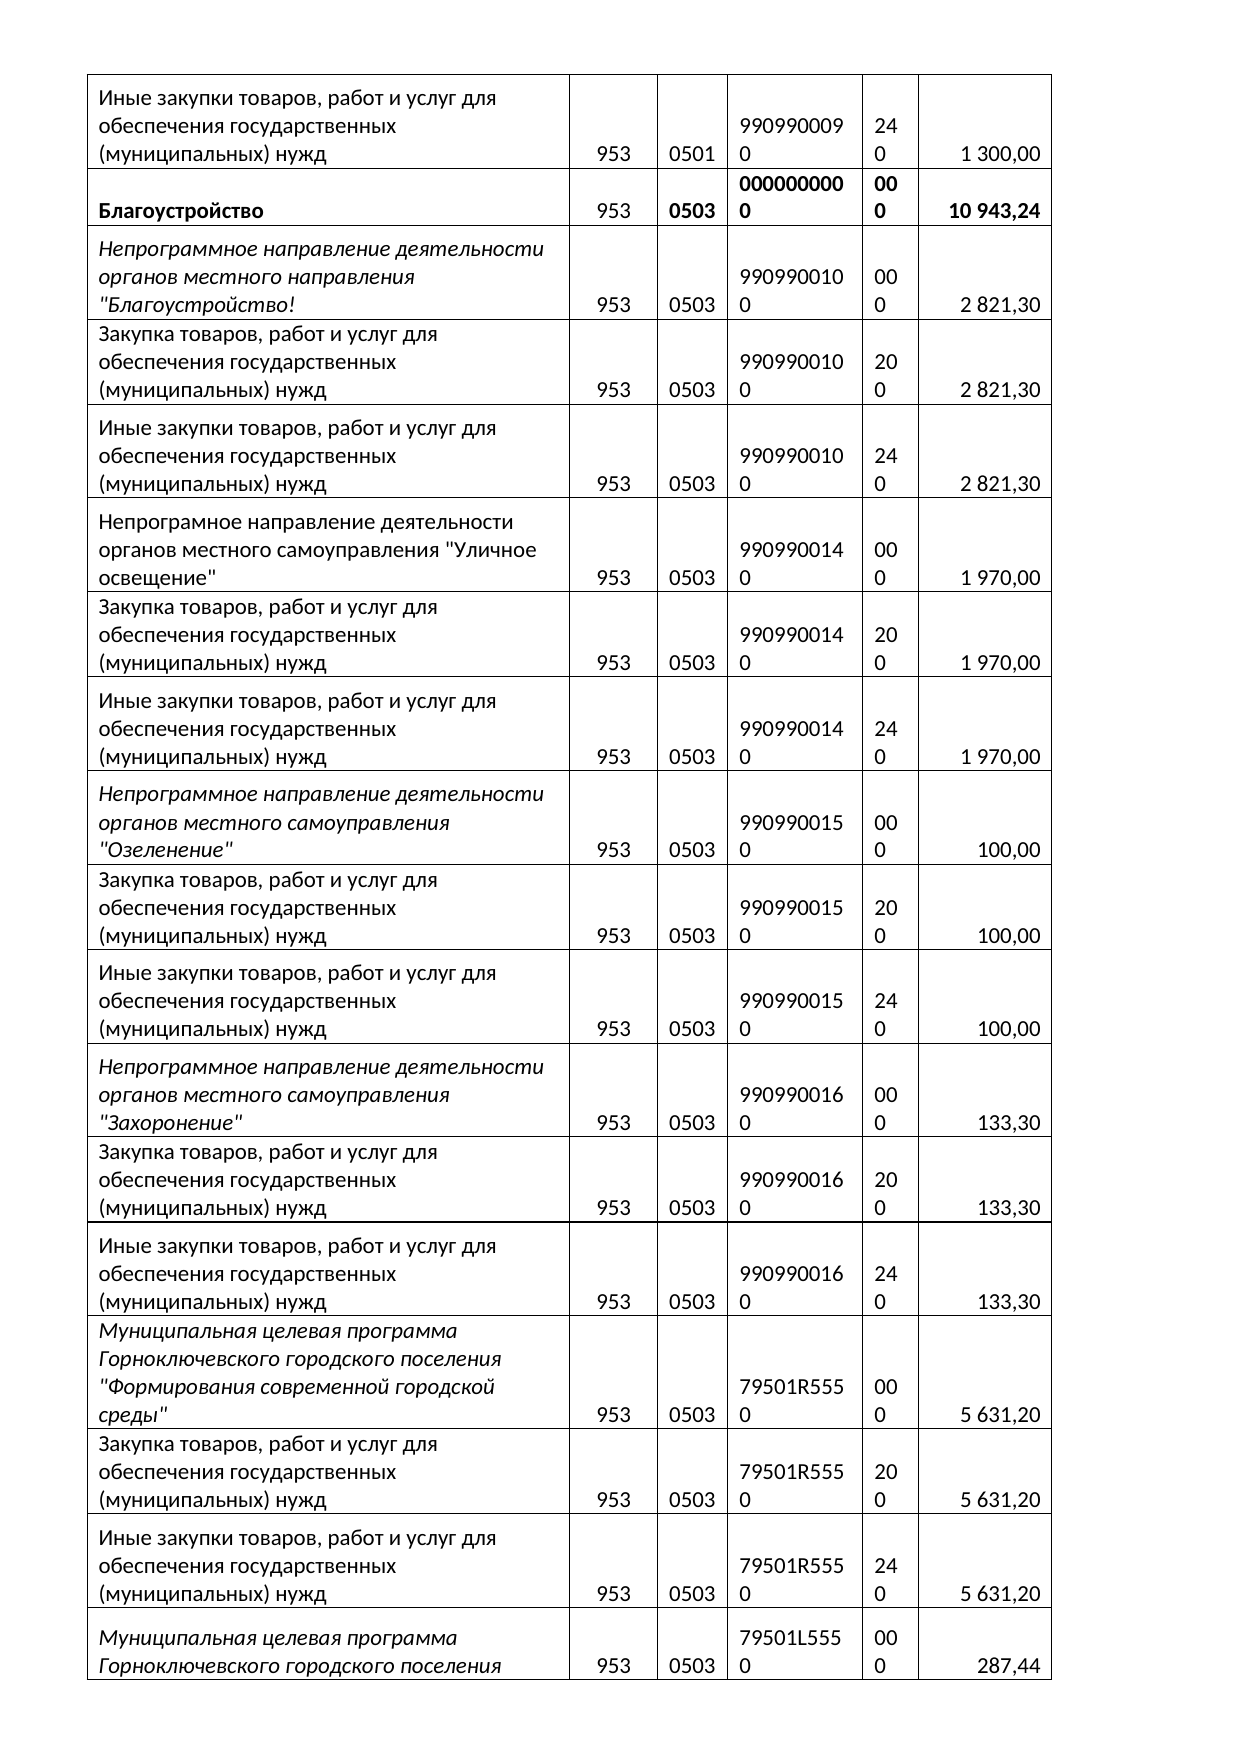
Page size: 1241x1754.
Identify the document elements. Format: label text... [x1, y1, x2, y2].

table_cell Иные закупки товаров, работ и услуг для обеспечения государственных (муниципальных) нужд [88, 1223, 569, 1315]
table_cell 200 [863, 592, 918, 676]
table_cell Благоустройство [88, 169, 569, 225]
table_cell 0503 [658, 950, 727, 1042]
table_cell 0503 [658, 771, 727, 864]
table_cell 79501R5550 [728, 1429, 862, 1513]
table_cell 1 970,00 [919, 592, 1051, 676]
table_cell 9909900140 [728, 498, 862, 591]
table_cell 0503 [658, 1316, 727, 1428]
table_cell 200 [863, 1137, 918, 1221]
table_cell 953 [570, 75, 657, 168]
table_cell 9909900150 [728, 950, 862, 1042]
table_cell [88, 1514, 569, 1607]
table_cell 0000000000 [728, 169, 862, 225]
table_cell 200 [863, 865, 918, 949]
table_cell Иные закупки товаров, работ и услуг для обеспечения государственных (муниципальных) нужд [88, 677, 569, 770]
table_cell 953 [570, 169, 657, 225]
table_cell Закупка товаров, работ и услуг для обеспечения государственных (муниципальных) нужд [88, 592, 569, 676]
table_cell 0501 [658, 75, 727, 168]
table_cell 1 300,00 [919, 75, 1051, 168]
table_cell 5 631,20 [919, 1429, 1051, 1513]
table_cell 9909900100 [728, 320, 862, 403]
table_cell 000 [863, 169, 918, 225]
table_cell 953 [570, 405, 657, 497]
table_cell 9909900090 [728, 75, 862, 168]
table_cell 79501R5550 [728, 1316, 862, 1428]
table_cell 953 [570, 1137, 657, 1221]
table_cell 953 [570, 1429, 657, 1513]
table_cell 1 970,00 [919, 498, 1051, 591]
table_cell 200 [863, 320, 918, 403]
table_cell 9909900100 [728, 405, 862, 497]
table_cell Непрограммное направление деятельности органов местного направления "Благоустройство! [88, 226, 569, 318]
table_cell 5 631,20 [919, 1316, 1051, 1428]
table_cell Непрограммное направление деятельности органов местного самоуправления "Озеленение" [88, 771, 569, 864]
table_cell 953 [570, 592, 657, 676]
table_cell 953 [570, 1223, 657, 1315]
table_cell 240 [863, 1223, 918, 1315]
table_cell 000 [863, 1044, 918, 1136]
table_cell 240 [863, 1514, 918, 1607]
table_cell Закупка товаров, работ и услуг для обеспечения государственных (муниципальных) нужд [88, 1137, 569, 1221]
table_cell 0503 [658, 405, 727, 497]
table_cell 0503 [658, 1608, 727, 1679]
table_cell 953 [570, 950, 657, 1042]
table_cell 9909900140 [728, 677, 862, 770]
table_cell 953 [570, 1316, 657, 1428]
table_cell 133,30 [919, 1044, 1051, 1136]
table_cell 953 [570, 498, 657, 591]
table_cell 240 [863, 677, 918, 770]
table_cell 0503 [658, 226, 727, 318]
table_cell 100,00 [919, 771, 1051, 864]
table_cell 2 821,30 [919, 320, 1051, 403]
table_cell 9909900160 [728, 1044, 862, 1136]
table_cell 0503 [658, 1514, 727, 1607]
table_cell 100,00 [919, 950, 1051, 1042]
table_cell 9909900150 [728, 771, 862, 864]
table_cell 0503 [658, 865, 727, 949]
table_cell 240 [863, 950, 918, 1042]
table_cell 2 821,30 [919, 226, 1051, 318]
table_cell 9909900100 [728, 226, 862, 318]
table_cell Иные закупки товаров, работ и услуг для обеспечения государственных (муниципальных) нужд [88, 75, 569, 168]
table_cell 953 [570, 865, 657, 949]
table_cell Непрограмное направление деятельности органов местного самоуправления "Уличное освещение" [88, 498, 569, 591]
table_cell Закупка товаров, работ и услуг для обеспечения государственных (муниципальных) нужд [88, 320, 569, 403]
table_cell 000 [863, 1608, 918, 1679]
table_cell 9909900140 [728, 592, 862, 676]
table_cell 000 [863, 226, 918, 318]
table_cell 0503 [658, 1429, 727, 1513]
table_cell 953 [570, 320, 657, 403]
table_cell 5 631,20 [919, 1514, 1051, 1607]
table_cell 953 [570, 1514, 657, 1607]
table_cell 9909900160 [728, 1137, 862, 1221]
table_cell Муниципальная целевая программа Горноключевского городского поселения "Формирования современной городской среды" [88, 1316, 569, 1428]
table_cell 953 [570, 226, 657, 318]
table_cell 000 [863, 1316, 918, 1428]
table_cell Закупка товаров, работ и услуг для обеспечения государственных (муниципальных) нужд [88, 865, 569, 949]
table_cell 240 [863, 75, 918, 168]
table_cell 133,30 [919, 1223, 1051, 1315]
table_cell 0503 [658, 320, 727, 403]
table_cell 10 943,24 [919, 169, 1051, 225]
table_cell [88, 1608, 569, 1679]
table_cell 0503 [658, 1137, 727, 1221]
table_cell 0503 [658, 498, 727, 591]
table_cell 240 [863, 405, 918, 497]
table_cell 287,44 [919, 1608, 1051, 1679]
table_cell 0503 [658, 592, 727, 676]
table_cell 953 [570, 771, 657, 864]
table_cell Иные закупки товаров, работ и услуг для обеспечения государственных (муниципальных) нужд [88, 950, 569, 1042]
table_cell 1 970,00 [919, 677, 1051, 770]
table_cell 133,30 [919, 1137, 1051, 1221]
table_cell 0503 [658, 1044, 727, 1136]
table_cell 9909900160 [728, 1223, 862, 1315]
table_cell 0503 [658, 677, 727, 770]
table_cell 0503 [658, 1223, 727, 1315]
table_cell 953 [570, 677, 657, 770]
table_cell 2 821,30 [919, 405, 1051, 497]
table_cell 79501L5550 [728, 1608, 862, 1679]
table_cell Непрограммное направление деятельности органов местного самоуправления "Захоронение" [88, 1044, 569, 1136]
table_cell 0503 [658, 169, 727, 225]
table_cell 953 [570, 1608, 657, 1679]
table_cell 100,00 [919, 865, 1051, 949]
table_cell Закупка товаров, работ и услуг для обеспечения государственных (муниципальных) нужд [88, 1429, 569, 1513]
table_cell 79501R5550 [728, 1514, 862, 1607]
table_cell 200 [863, 1429, 918, 1513]
table_cell 000 [863, 771, 918, 864]
table_cell Иные закупки товаров, работ и услуг для обеспечения государственных (муниципальных) нужд [88, 405, 569, 497]
table_cell 953 [570, 1044, 657, 1136]
table_cell 000 [863, 498, 918, 591]
table_cell 9909900150 [728, 865, 862, 949]
